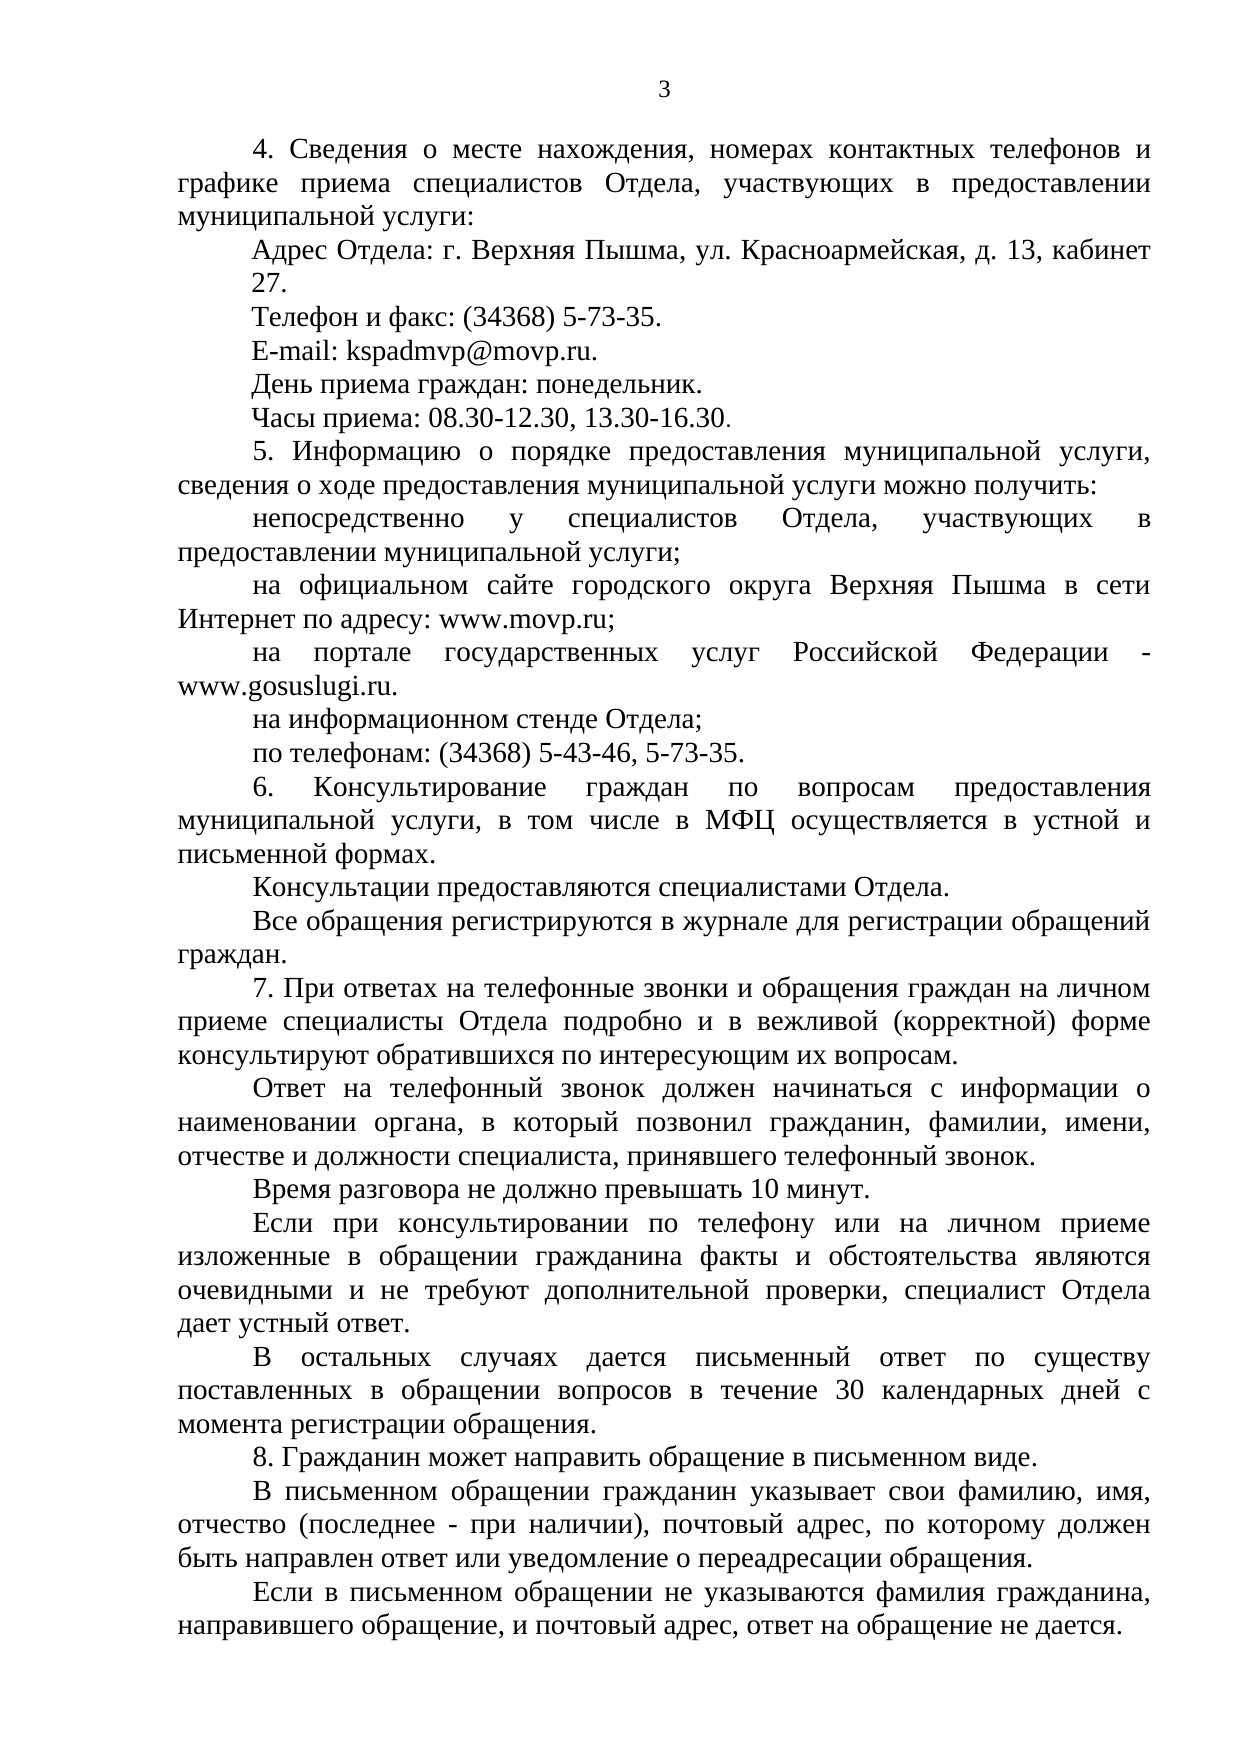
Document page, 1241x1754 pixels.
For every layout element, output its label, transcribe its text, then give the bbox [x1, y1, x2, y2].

text Часы приема: 08.30-12.30, 13.30-16.30. [251, 400, 1152, 433]
text День приема граждан: понедельник. [251, 366, 1152, 400]
text Ответ на телефонный звонок должен начинаться с информации о наименовании органа, в который позвонил гражданин, фамилии, имени, отчестве и должности специалиста, принявшего телефонный звонок. [177, 1071, 1152, 1171]
text на информационном стенде Отдела; [177, 702, 1152, 735]
text Если при консультировании по телефону или на личном приеме изложенные в обращении гражданина факты и обстоятельства являются очевидными и не требуют дополнительной проверки, специалист Отдела дает устный ответ. [177, 1205, 1152, 1339]
text В письменном обращении гражданин указывает свои фамилию, имя, отчество (последнее - при наличии), почтовый адрес, по которому должен быть направлен ответ или уведомление о переадресации обращения. [177, 1473, 1152, 1574]
text В остальных случаях дается письменный ответ по существу поставленных в обращении вопросов в течение 30 календарных дней с момента регистрации обращения. [177, 1339, 1152, 1439]
text на официальном сайте городского округа Верхняя Пышма в сети Интернет по адресу: www.movp.ru; [177, 567, 1152, 634]
text 4. Сведения о месте нахождения, номерах контактных телефонов и графике приема специалистов Отдела, участвующих в предоставлении муниципальной услуги: [177, 131, 1152, 232]
text E-mail: kspadmvp@movp.ru. [251, 333, 1152, 366]
text 8. Гражданин может направить обращение в письменном виде. [177, 1439, 1152, 1473]
text 5. Информацию о порядке предоставления муниципальной услуги, сведения о ходе предоставления муниципальной услуги можно получить: [177, 433, 1152, 500]
text Консультации предоставляются специалистами Отдела. [177, 869, 1152, 903]
text непосредственно у специалистов Отдела, участвующих в предоставлении муниципальной услуги; [177, 500, 1152, 567]
text Телефон и факс: (34368) 5-73-35. [251, 299, 1152, 333]
text Все обращения регистрируются в журнале для регистрации обращений граждан. [177, 903, 1152, 970]
text на портале государственных услуг Российской Федерации - www.gosuslugi.ru. [177, 634, 1152, 702]
text 6. Консультирование граждан по вопросам предоставления муниципальной услуги, в том числе в МФЦ осуществляется в устной и письменной формах. [177, 769, 1152, 869]
text Адрес Отдела: г. Верхняя Пышма, ул. Красноармейская, д. 13, кабинет 27. [251, 232, 1152, 299]
text по телефонам: (34368) 5-43-46, 5-73-35. [177, 735, 1152, 769]
text 7. При ответах на телефонные звонки и обращения граждан на личном приеме специалисты Отдела подробно и в вежливой (корректной) форме консультируют обратившихся по интересующим их вопросам. [177, 970, 1152, 1071]
text Если в письменном обращении не указываются фамилия гражданина, направившего обращение, и почтовый адрес, ответ на обращение не дается. [177, 1574, 1152, 1641]
text Время разговора не должно превышать 10 минут. [177, 1171, 1152, 1205]
